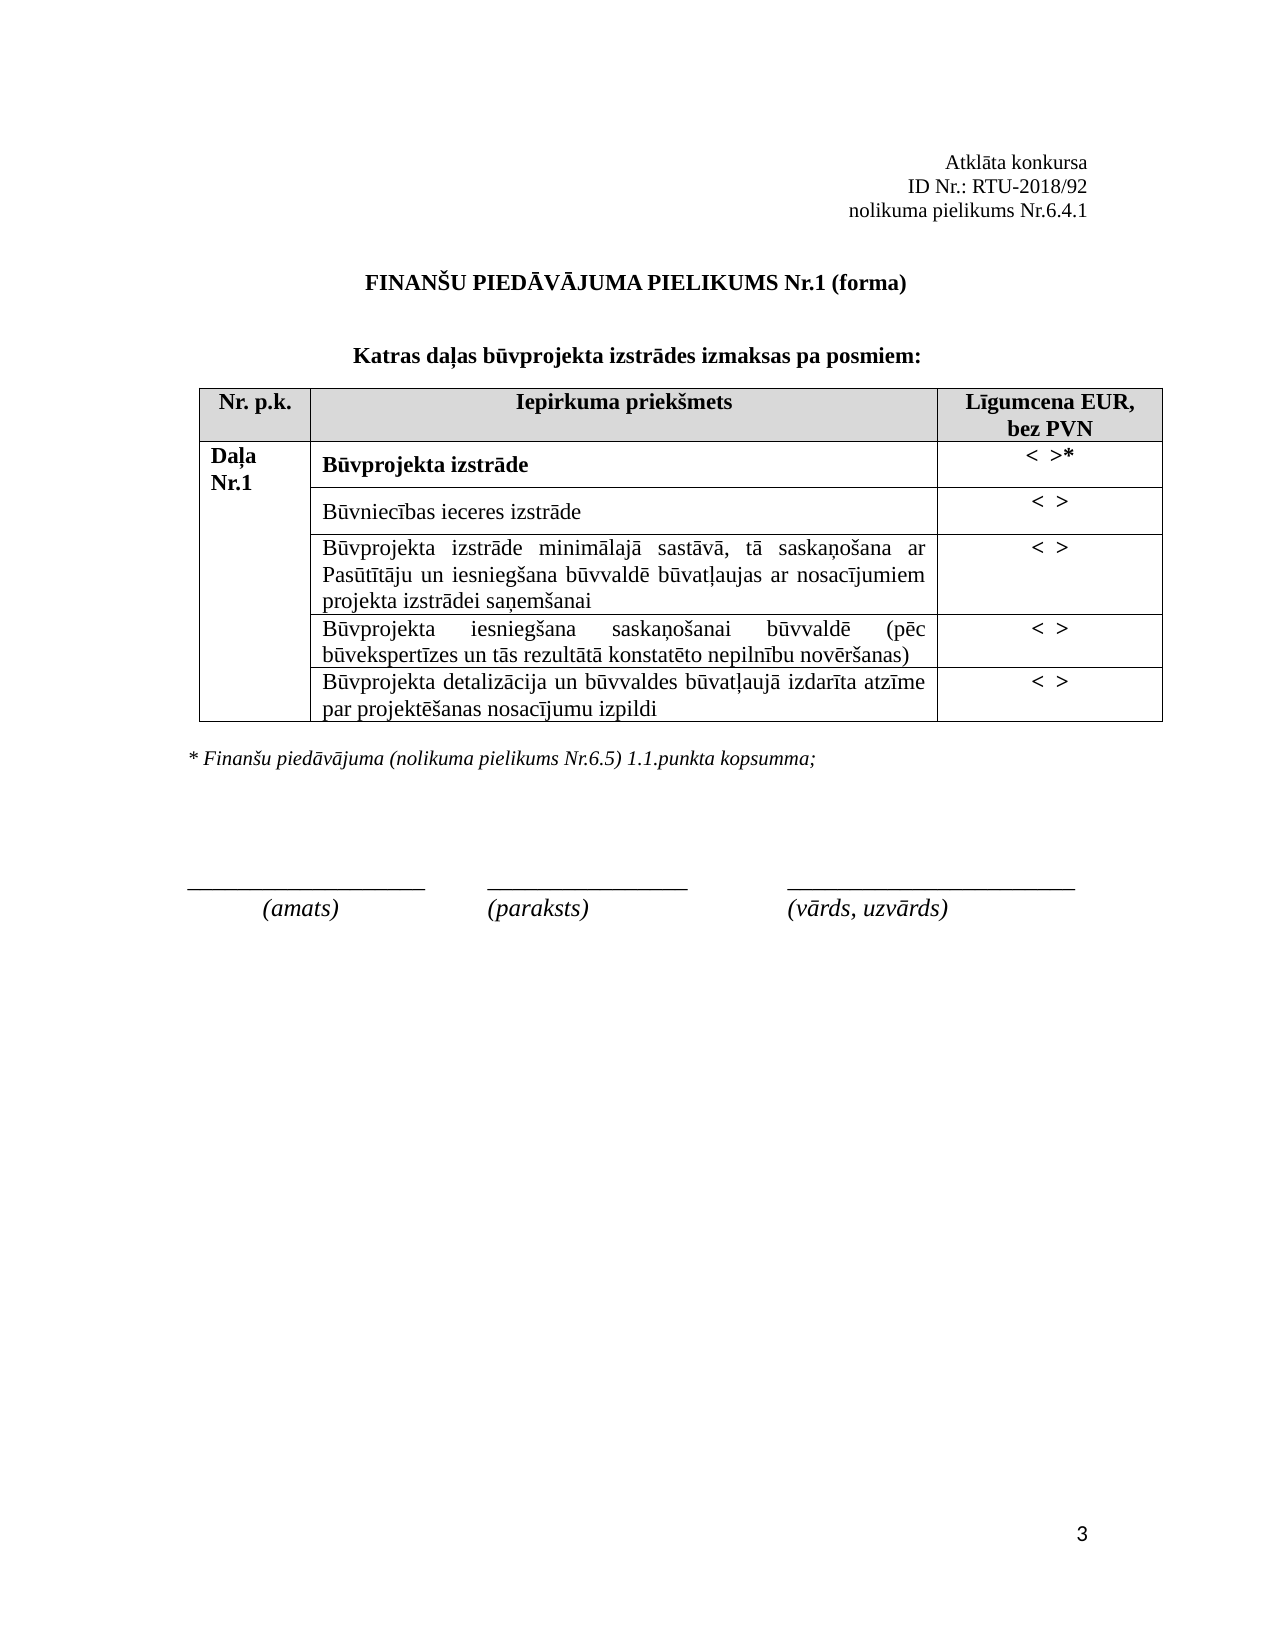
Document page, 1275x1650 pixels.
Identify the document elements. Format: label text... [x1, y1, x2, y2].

table_header Līgumcena EUR, bez PVN [938, 389, 1162, 441]
text (amats) (paraksts) (vārds, uzvārds) [187, 893, 1087, 921]
table_cell Būvniecības ieceres izstrāde [311, 488, 937, 533]
table_cell < > [938, 535, 1162, 613]
table_header Nr. p.k. [200, 389, 310, 441]
text Katras daļas būvprojekta izstrādes izmaksas pa posmiem: [187, 342, 1087, 369]
table_cell < > [938, 615, 1162, 667]
text nolikuma pielikums Nr.6.4.1 [675, 198, 1087, 222]
text * Finanšu piedāvājuma (nolikuma pielikums Nr.6.5) 1.1.punkta kopsumma; [187, 746, 1087, 770]
text FINANŠU PIEDĀVĀJUMA PIELIKUMS Nr.1 (forma) [187, 269, 1084, 295]
table_header Iepirkuma priekšmets [311, 389, 937, 441]
table_cell Būvprojekta detalizācija un būvvaldes būvatļaujā izdarīta atzīme par projektēšanas nosacījumu izpildi [311, 668, 937, 721]
table_cell Daļa Nr.1 [200, 442, 310, 721]
table_cell Būvprojekta iesniegšana saskaņošanai būvvaldē (pēc būvekspertīzes un tās rezultātā konstatēto nepilnību novēršanas) [311, 615, 937, 667]
table_cell < > [938, 488, 1162, 533]
table_cell Būvprojekta izstrāde [311, 442, 937, 487]
table_cell Būvprojekta izstrāde minimālajā sastāvā, tā saskaņošana ar Pasūtītāju un iesniegšana būvvaldē būvatļaujas ar nosacījumiem projekta izstrādei saņemšanai [311, 535, 937, 613]
text ID Nr.: RTU-2018/92 [187, 174, 1087, 198]
table_cell < >* [938, 442, 1162, 487]
text ___________________ ________________ _______________________ [187, 864, 1087, 893]
text Atklāta konkursa [187, 150, 1087, 174]
table_cell < > [938, 668, 1162, 721]
